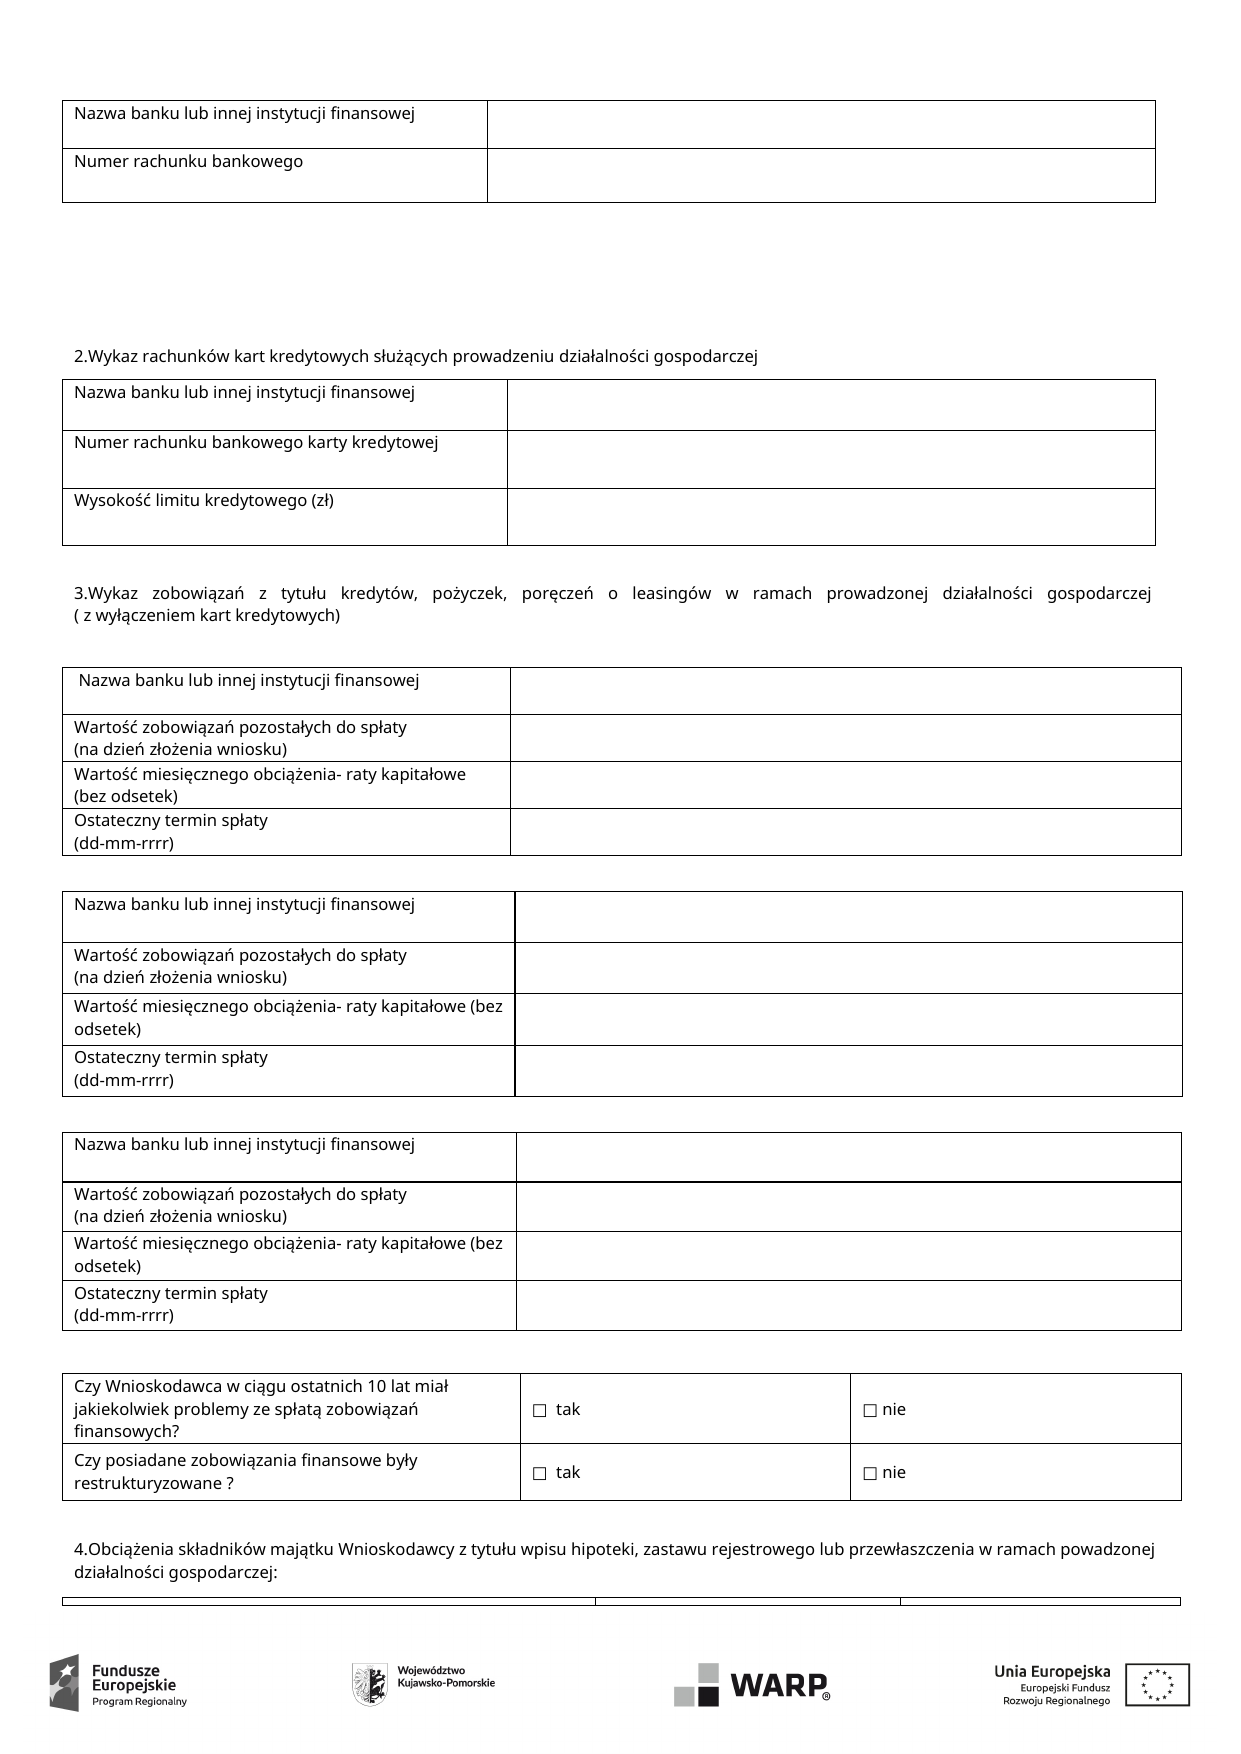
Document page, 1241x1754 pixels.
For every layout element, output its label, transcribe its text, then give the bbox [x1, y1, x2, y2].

table_cell Czy posiadane zobowiązania finansowe były restrukturyzowane ? [63, 1444, 520, 1499]
table_cell [508, 431, 1155, 488]
table_header Czy Wnioskodawca w ciągu ostatnich 10 lat miał jakiekolwiek problemy ze spłatą zobowiązań finansowych? [63, 1374, 520, 1442]
table_header □ tak [521, 1374, 850, 1442]
table_cell Ostateczny termin spłaty (dd-mm-rrrr) [63, 1281, 516, 1330]
table_header □ nie [851, 1374, 1181, 1442]
table_header Nazwa banku lub innej instytucji finansowej [63, 1133, 516, 1181]
text 4.Obciążenia składników majątku Wnioskodawcy z tytułu wpisu hipoteki, zastawu rejestrowego lub przewłaszczenia w ramach powadzonej działalności gospodarczej: [74, 1537, 1167, 1583]
table_cell [517, 1281, 1181, 1330]
table_cell [517, 1232, 1181, 1280]
table_cell Numer rachunku bankowego [63, 149, 487, 202]
table_cell Ostateczny termin spłaty (dd-mm-rrrr) [63, 809, 510, 855]
text 3.Wykaz zobowiązań z tytułu kredytów, pożyczek, poręczeń o leasingów w ramach prowadzonej działalności gospodarczej ( z wyłączeniem kart kredytowych) [74, 581, 1167, 627]
table_cell [511, 762, 1181, 808]
table_cell Wysokość limitu kredytowego (zł) [63, 489, 507, 545]
table_header Nazwa banku lub innej instytucji finansowej [63, 380, 507, 430]
table_cell [516, 1046, 1182, 1096]
table_header Nazwa banku lub innej instytucji finansowej [63, 892, 514, 942]
table_header Nazwa banku lub innej instytucji finansowej [63, 101, 487, 148]
table_cell Wartość zobowiązań pozostałych do spłaty (na dzień złożenia wniosku) [63, 943, 514, 993]
text 2.Wykaz rachunków kart kredytowych służących prowadzeniu działalności gospodarczej [74, 344, 1167, 367]
table_header [508, 380, 1155, 430]
table_cell Wartość zobowiązań pozostałych do spłaty (na dzień złożenia wniosku) [63, 715, 510, 761]
table_cell [516, 994, 1182, 1044]
table_cell Wartość zobowiązań pozostałych do spłaty (na dzień złożenia wniosku) [63, 1183, 516, 1231]
table_header [516, 892, 1182, 942]
picture [22, 1612, 1218, 1754]
table_cell Wartość miesięcznego obciążenia- raty kapitałowe (bez odsetek) [63, 762, 510, 808]
table_cell Numer rachunku bankowego karty kredytowej [63, 431, 507, 488]
table_cell [511, 809, 1181, 855]
table_cell □ tak [521, 1444, 850, 1499]
table_header [488, 101, 1155, 148]
table_cell Ostateczny termin spłaty (dd-mm-rrrr) [63, 1046, 514, 1096]
table_cell [516, 943, 1182, 993]
table_cell [511, 715, 1181, 761]
table_cell Wartość miesięcznego obciążenia- raty kapitałowe (bez odsetek) [63, 994, 514, 1044]
table_cell [488, 149, 1155, 202]
table_cell □ nie [851, 1444, 1181, 1499]
table_cell [508, 489, 1155, 545]
table_cell [517, 1183, 1181, 1231]
table_header Nazwa banku lub innej instytucji finansowej [63, 668, 510, 714]
table_cell Wartość miesięcznego obciążenia- raty kapitałowe (bez odsetek) [63, 1232, 516, 1280]
table_header [511, 668, 1181, 714]
table_header [517, 1133, 1181, 1181]
